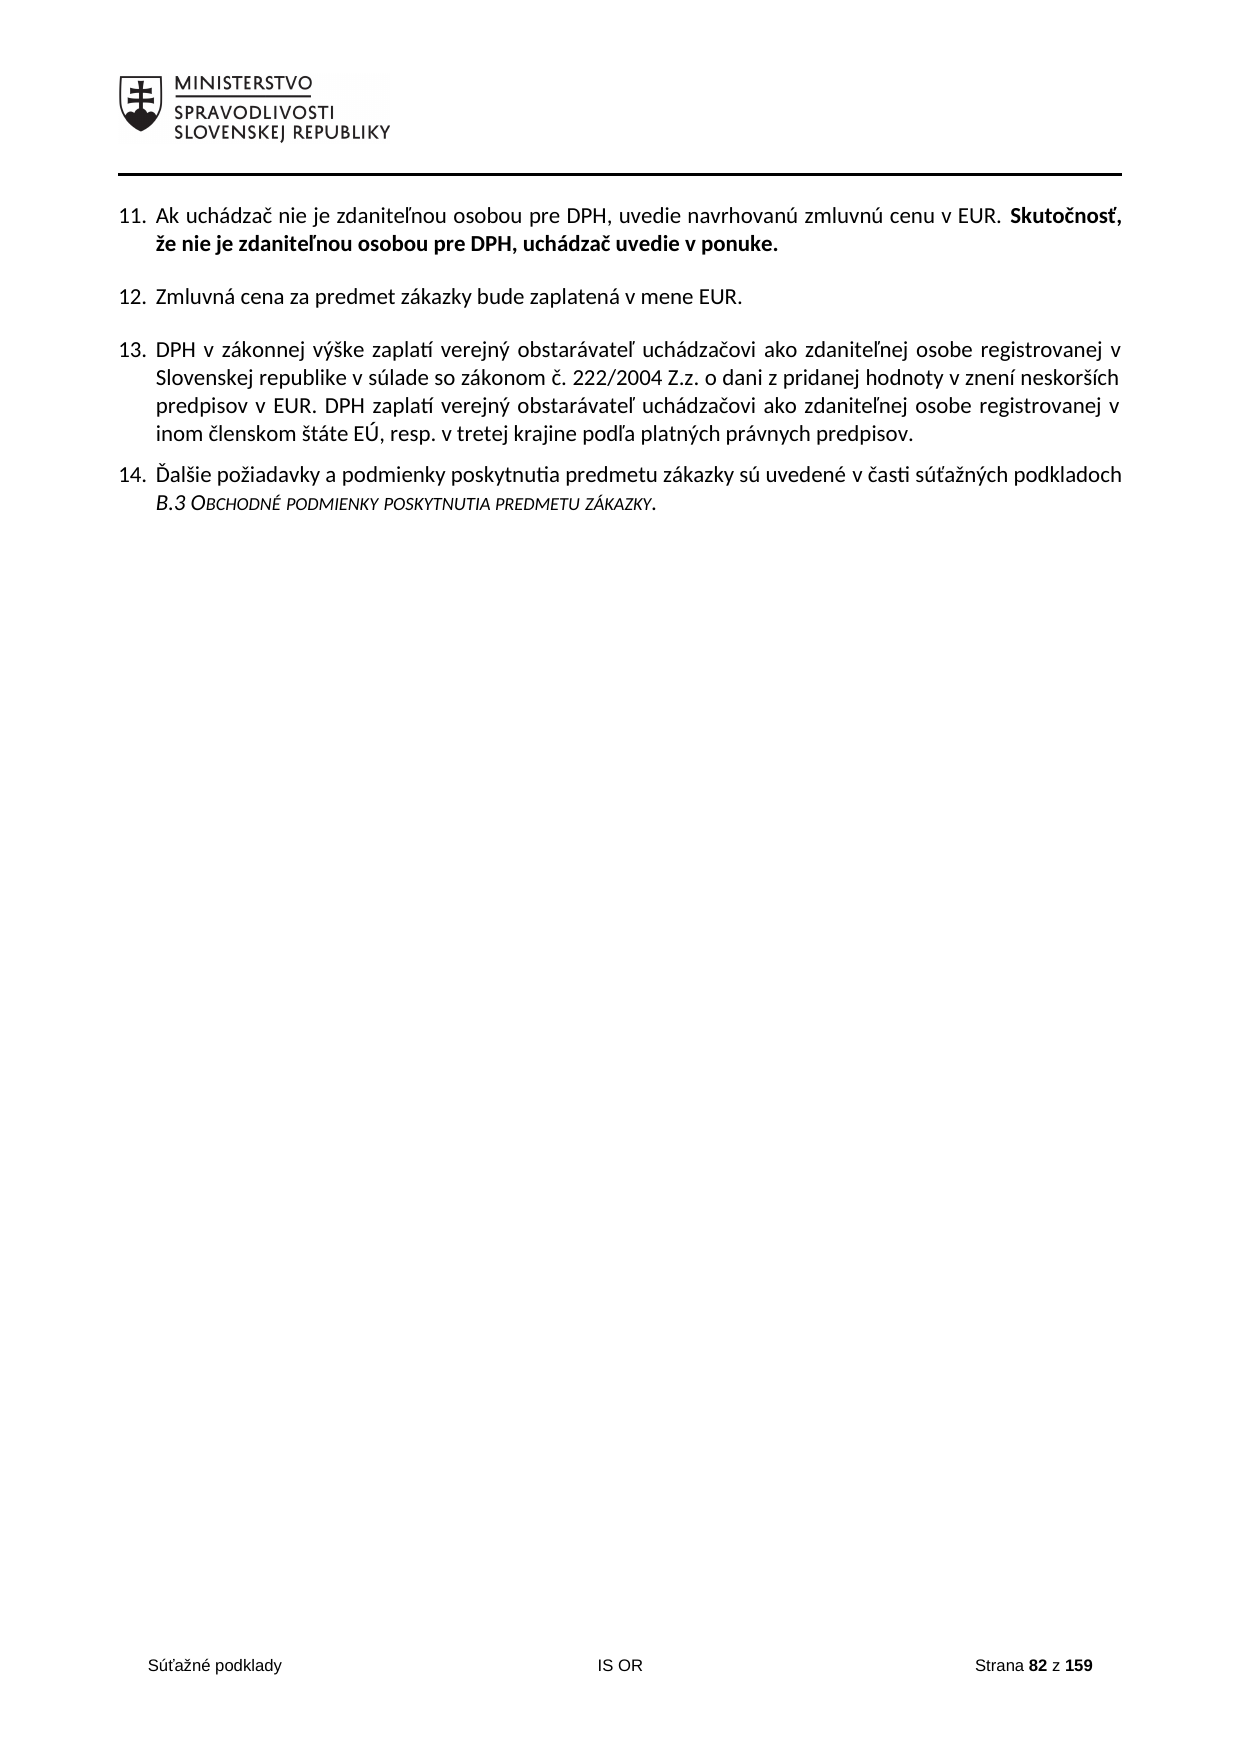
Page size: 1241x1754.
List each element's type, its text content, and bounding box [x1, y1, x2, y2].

list Ďalšie požiadavky a podmienky poskytnutia predmetu zákazky sú uvedené v časti súťažných podkladoch B.3 Obchodné podmienky POSKYTNUTIA predmetu zákazky. [118, 460, 1122, 516]
list DPH v zákonnej výške zaplatí verejný obstarávateľ uchádzačovi ako zdaniteľnej osobe registrovanej v Slovenskej republike v súlade so zákonom č. 222/2004 Z.z. o dani z pridanej hodnoty v znení neskorších predpisov v EUR. DPH zaplatí verejný obstarávateľ uchádzačovi ako zdaniteľnej osobe registrovanej v inom členskom štáte EÚ, resp. v tretej krajine podľa platných právnych predpisov. [118, 336, 1122, 448]
list Ak uchádzač nie je zdaniteľnou osobou pre DPH, uvedie navrhovanú zmluvnú cenu v EUR. Skutočnosť, že nie je zdaniteľnou osobou pre DPH, uchádzač uvedie v ponuke. [118, 201, 1122, 257]
list Zmluvná cena za predmet zákazky bude zaplatená v mene EUR. [118, 282, 1122, 311]
picture [118, 73, 390, 144]
